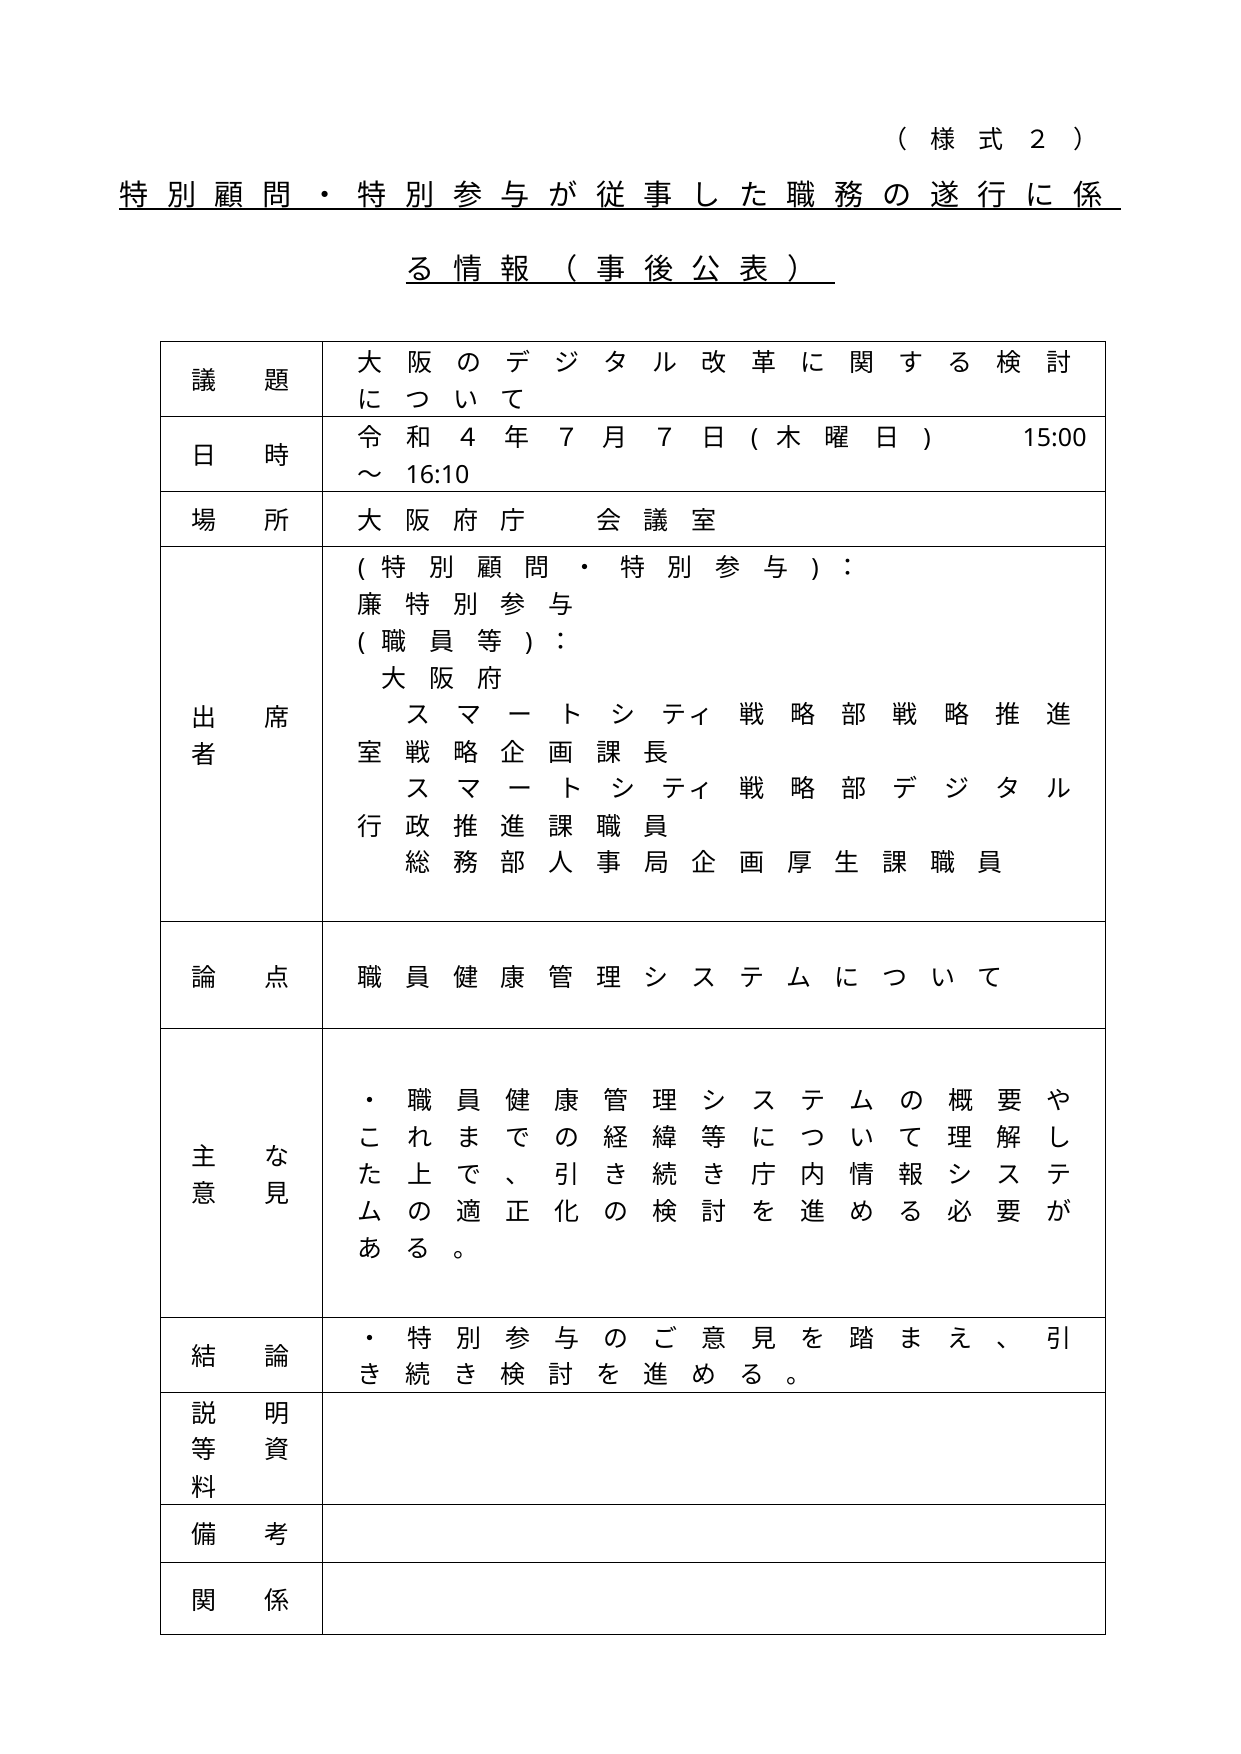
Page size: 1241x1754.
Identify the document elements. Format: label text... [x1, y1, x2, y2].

table_cell 出席者 [161, 547, 322, 921]
text 特別顧問・特別参与が従事した職務の遂行に係る情報（事後公表） [119, 210, 1121, 304]
table_cell 日時 [161, 417, 322, 491]
table_cell [323, 1505, 1105, 1562]
table_cell 大阪府庁 会議室 [323, 492, 1105, 546]
table_cell (特別顧問・特別参与)： 廉特別参与 (職員等)： 大阪府 スマートシティ戦略部戦略推進室戦略企画課長 スマートシティ戦略部デジタル行政推進課職員 総務部人事局企画厚生課職員 [323, 547, 1105, 921]
table_cell ・職員健康管理システムの概要やこれまでの経緯等について理解した上で、引き続き庁内情報システムの適正化の検討を進める必要がある。 [323, 1029, 1105, 1317]
text 特別顧問・特別参与が従事した職務の遂行に係る情報（事後公表） [119, 156, 1121, 208]
text （様式２） [119, 119, 1121, 156]
table_header 大阪のデジタル改革に関する検討について [323, 342, 1105, 416]
table_cell 令和４年７月７日(木曜日) 15:00～16:10 [323, 417, 1105, 491]
table_cell ・特別参与のご意見を踏まえ、引き続き検討を進める。 [323, 1318, 1105, 1392]
table_cell [323, 1393, 1105, 1504]
table_cell 説明等資料 [161, 1393, 322, 1504]
table_cell 論点 [161, 922, 322, 1028]
table_cell 場所 [161, 492, 322, 546]
table_cell 備考 [161, 1505, 322, 1562]
table_cell [323, 1563, 1105, 1634]
table_header 議題 [161, 342, 322, 416]
table_cell 職員健康管理システムについて [323, 922, 1105, 1028]
table_cell 結論 [161, 1318, 322, 1392]
table_cell 関係部局 （室課） [161, 1563, 322, 1634]
table_cell 主な意見 [161, 1029, 322, 1317]
